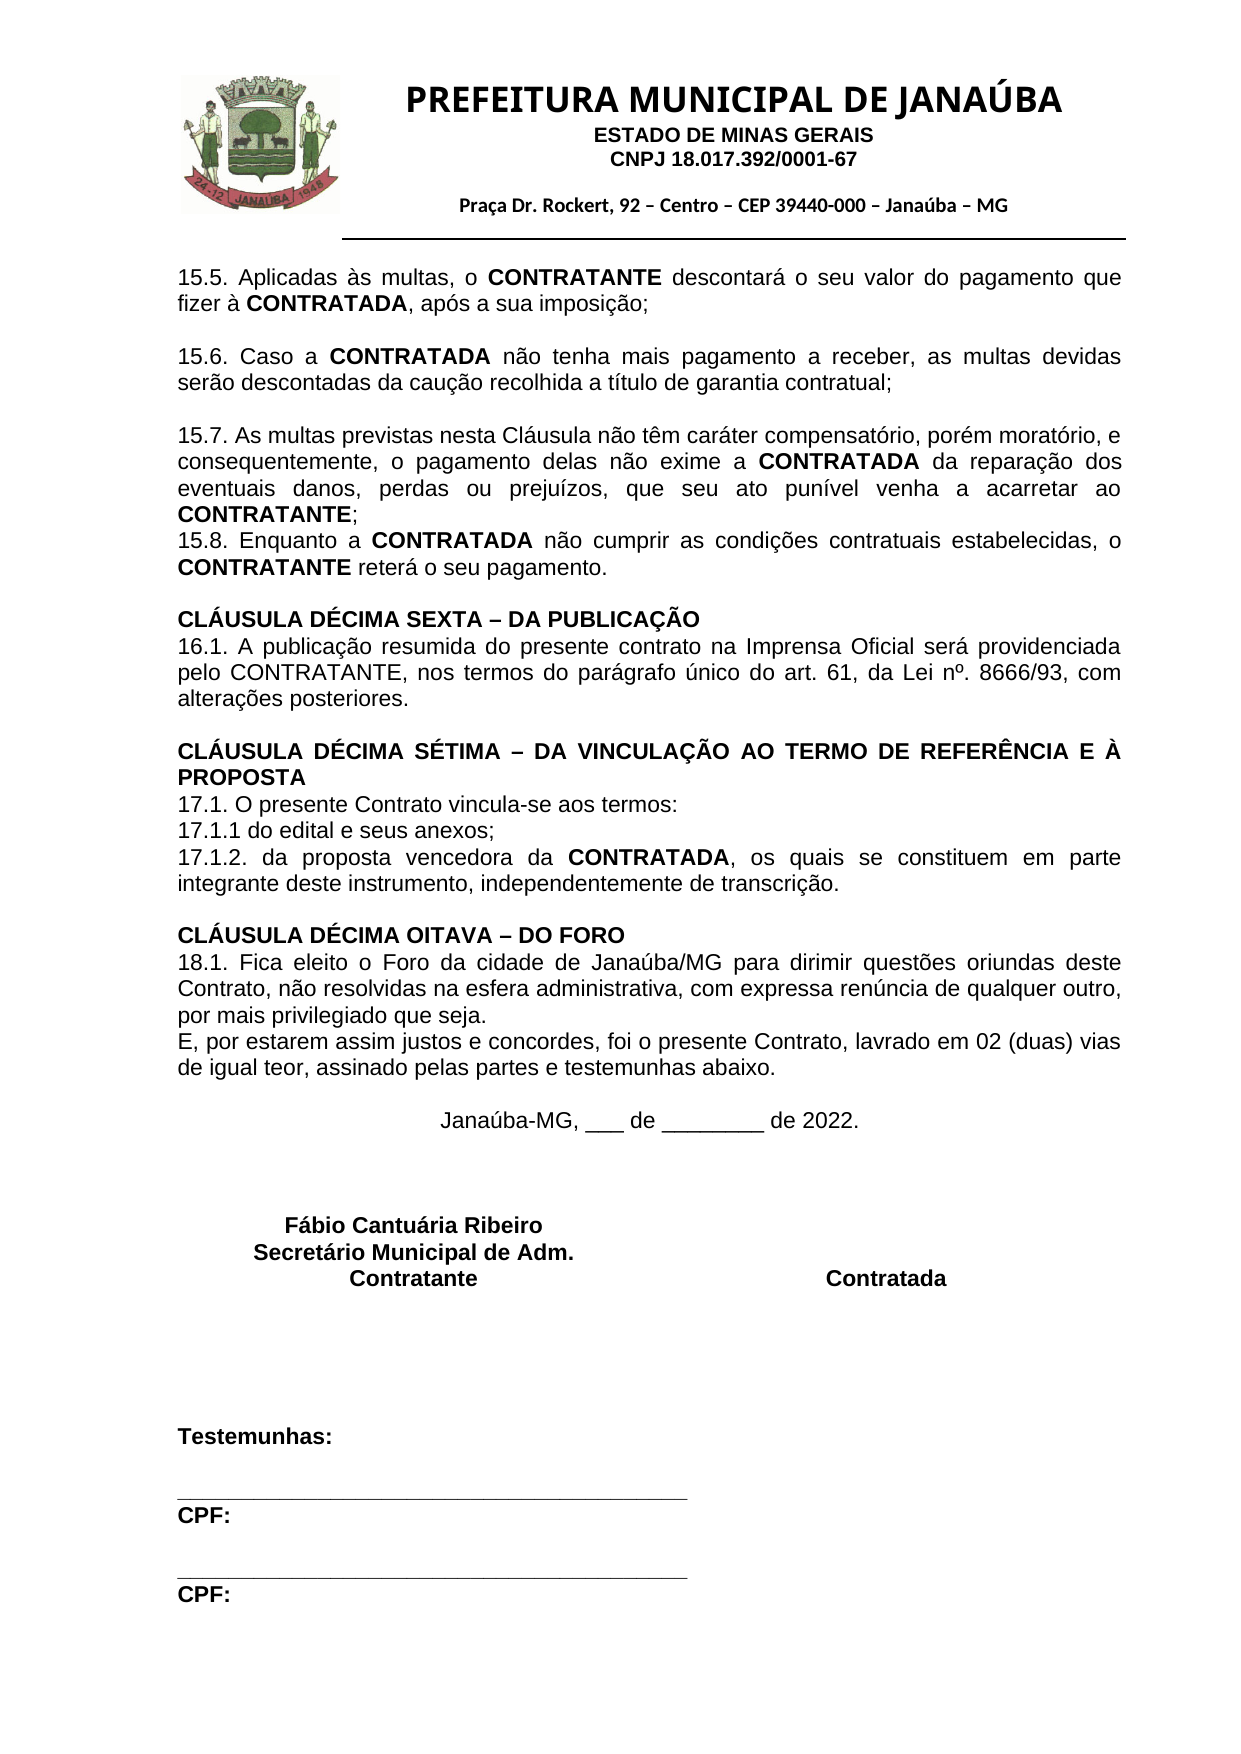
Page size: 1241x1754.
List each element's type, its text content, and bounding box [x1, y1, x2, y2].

text CPF: [177, 1581, 1122, 1608]
picture [180, 75, 341, 214]
text 15.5. Aplicadas às multas, o CONTRATANTE descontará o seu valor do pagamento que fizer à CONTRATADA, após a sua imposição; [177, 264, 1122, 316]
text 16.1. A publicação resumida do presente contrato na Imprensa Oficial será providenciada pelo CONTRATANTE, nos termos do parágrafo único do art. 61, da Lei nº. 8666/93, com alterações posteriores. [177, 633, 1122, 712]
text CPF: [177, 1502, 1122, 1529]
text CLÁUSULA DÉCIMA SEXTA – DA PUBLICAÇÃO [177, 606, 1122, 633]
text 17.1. O presente Contrato vincula-se aos termos: [177, 791, 1122, 817]
table_header Contratada [650, 1213, 1122, 1423]
text E, por estarem assim justos e concordes, foi o presente Contrato, lavrado em 02 (duas) vias de igual teor, assinado pelas partes e testemunhas abaixo. [177, 1028, 1122, 1081]
text 18.1. Fica eleito o Foro da cidade de Janaúba/MG para dirimir questões oriundas deste Contrato, não resolvidas na esfera administrativa, com expressa renúncia de qualquer outro, por mais privilegiado que seja. [177, 949, 1122, 1028]
table_header Fábio Cantuária Ribeiro Secretário Municipal de Adm. Contratante [177, 1213, 650, 1423]
text ________________________________________ [177, 1476, 1122, 1502]
text CLÁUSULA DÉCIMA OITAVA – DO FORO [177, 922, 1122, 949]
text 17.1.1 do edital e seus anexos; [177, 817, 1122, 843]
text Testemunhas: [177, 1423, 1122, 1449]
text ________________________________________ [177, 1555, 1122, 1581]
text Janaúba-MG, ___ de ________ de 2022. [177, 1107, 1122, 1133]
text CLÁUSULA DÉCIMA SÉTIMA – DA VINCULAÇÃO AO TERMO DE REFERÊNCIA E À PROPOSTA [177, 738, 1122, 791]
text 15.8. Enquanto a CONTRATADA não cumprir as condições contratuais estabelecidas, o CONTRATANTE reterá o seu pagamento. [177, 527, 1122, 580]
text 15.6. Caso a CONTRATADA não tenha mais pagamento a receber, as multas devidas serão descontadas da caução recolhida a título de garantia contratual; [177, 343, 1122, 395]
text 15.7. As multas previstas nesta Cláusula não têm caráter compensatório, porém moratório, e consequentemente, o pagamento delas não exime a CONTRATADA da reparação dos eventuais danos, perdas ou prejuízos, que seu ato punível venha a acarretar ao CONTRATANTE; [177, 422, 1122, 527]
text 17.1.2. da proposta vencedora da CONTRATADA, os quais se constituem em parte integrante deste instrumento, independentemente de transcrição. [177, 843, 1122, 896]
